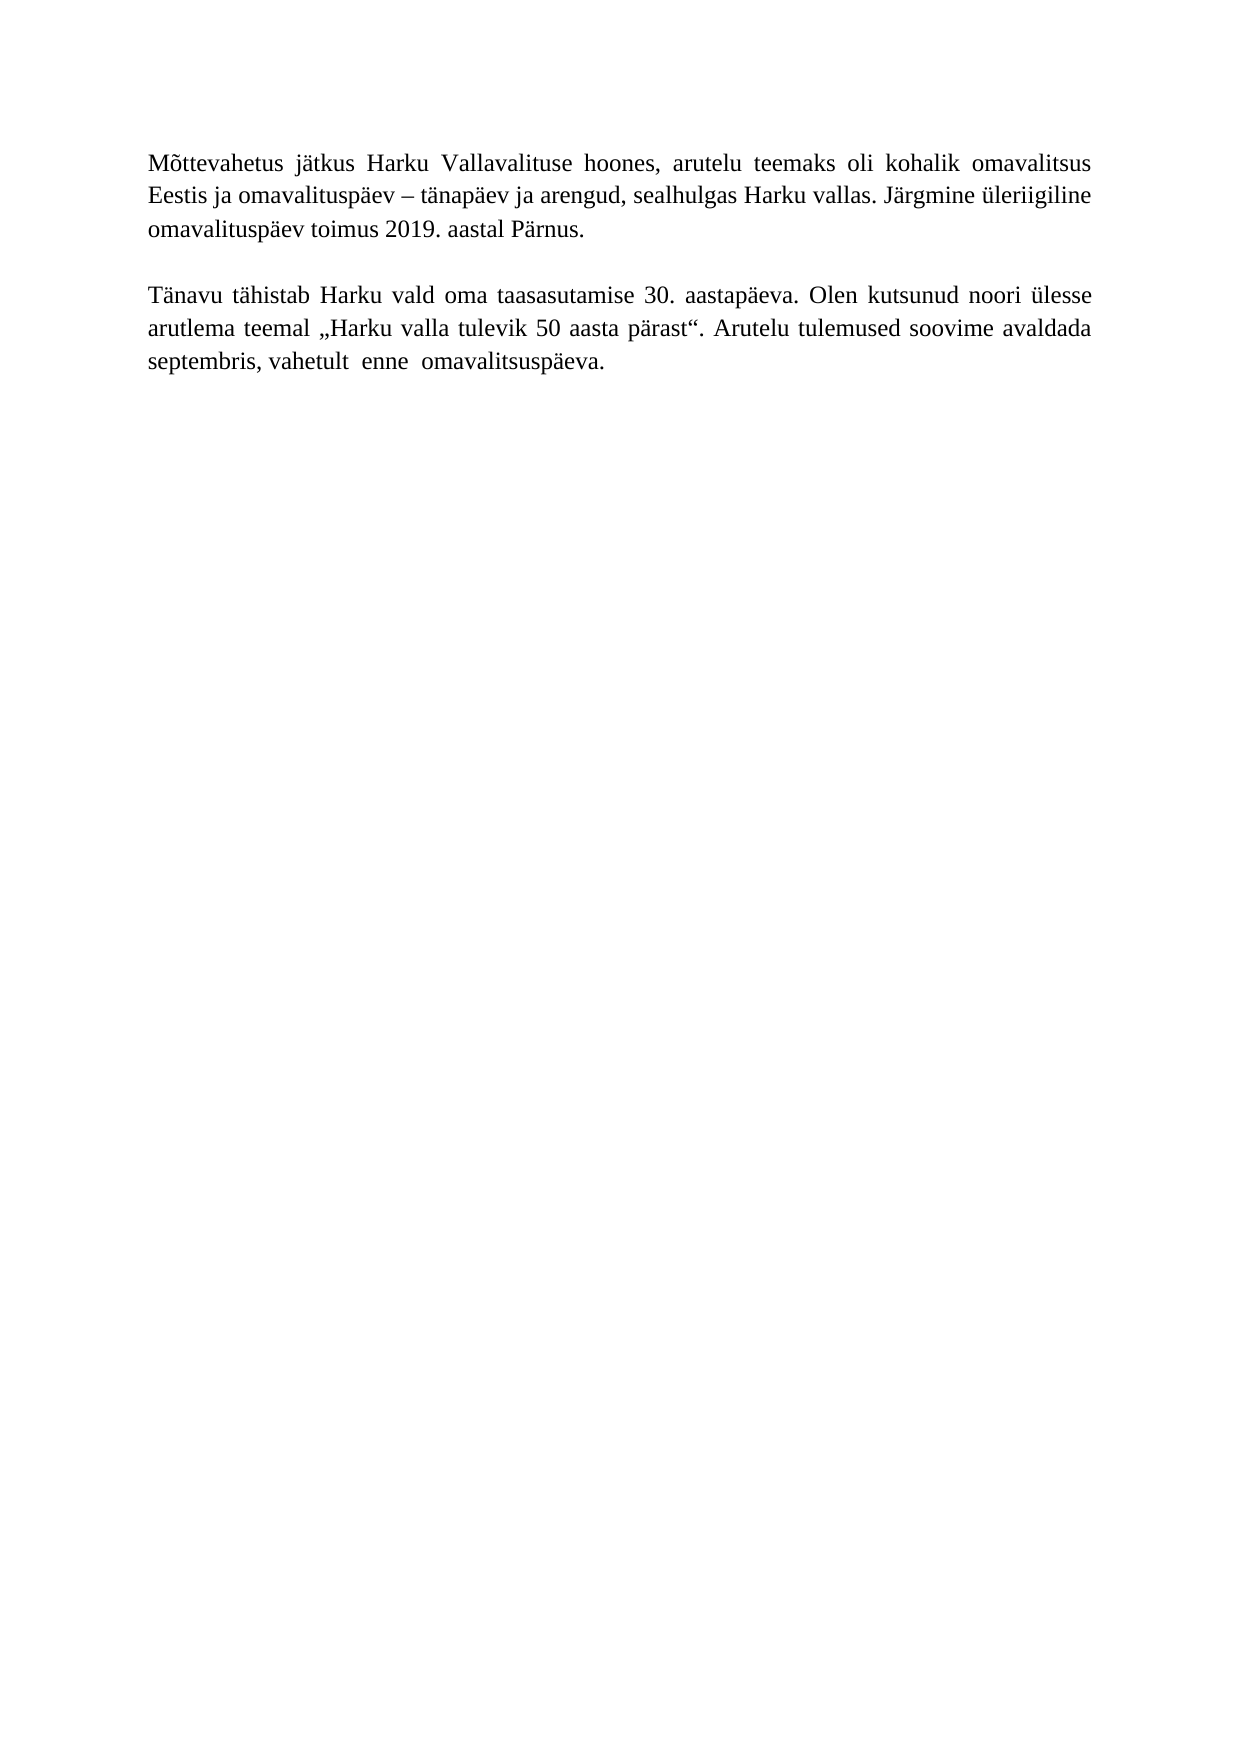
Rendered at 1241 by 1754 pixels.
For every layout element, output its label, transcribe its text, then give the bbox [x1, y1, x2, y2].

text Tänavu tähistab Harku vald oma taasasutamise 30. aastapäeva. Olen kutsunud noori ülesse arutlema teemal „Harku valla tulevik 50 aasta pärast“. Arutelu tulemused soovime avaldada septembris, vahetult enne omavalitsuspäeva. [148, 280, 1093, 374]
